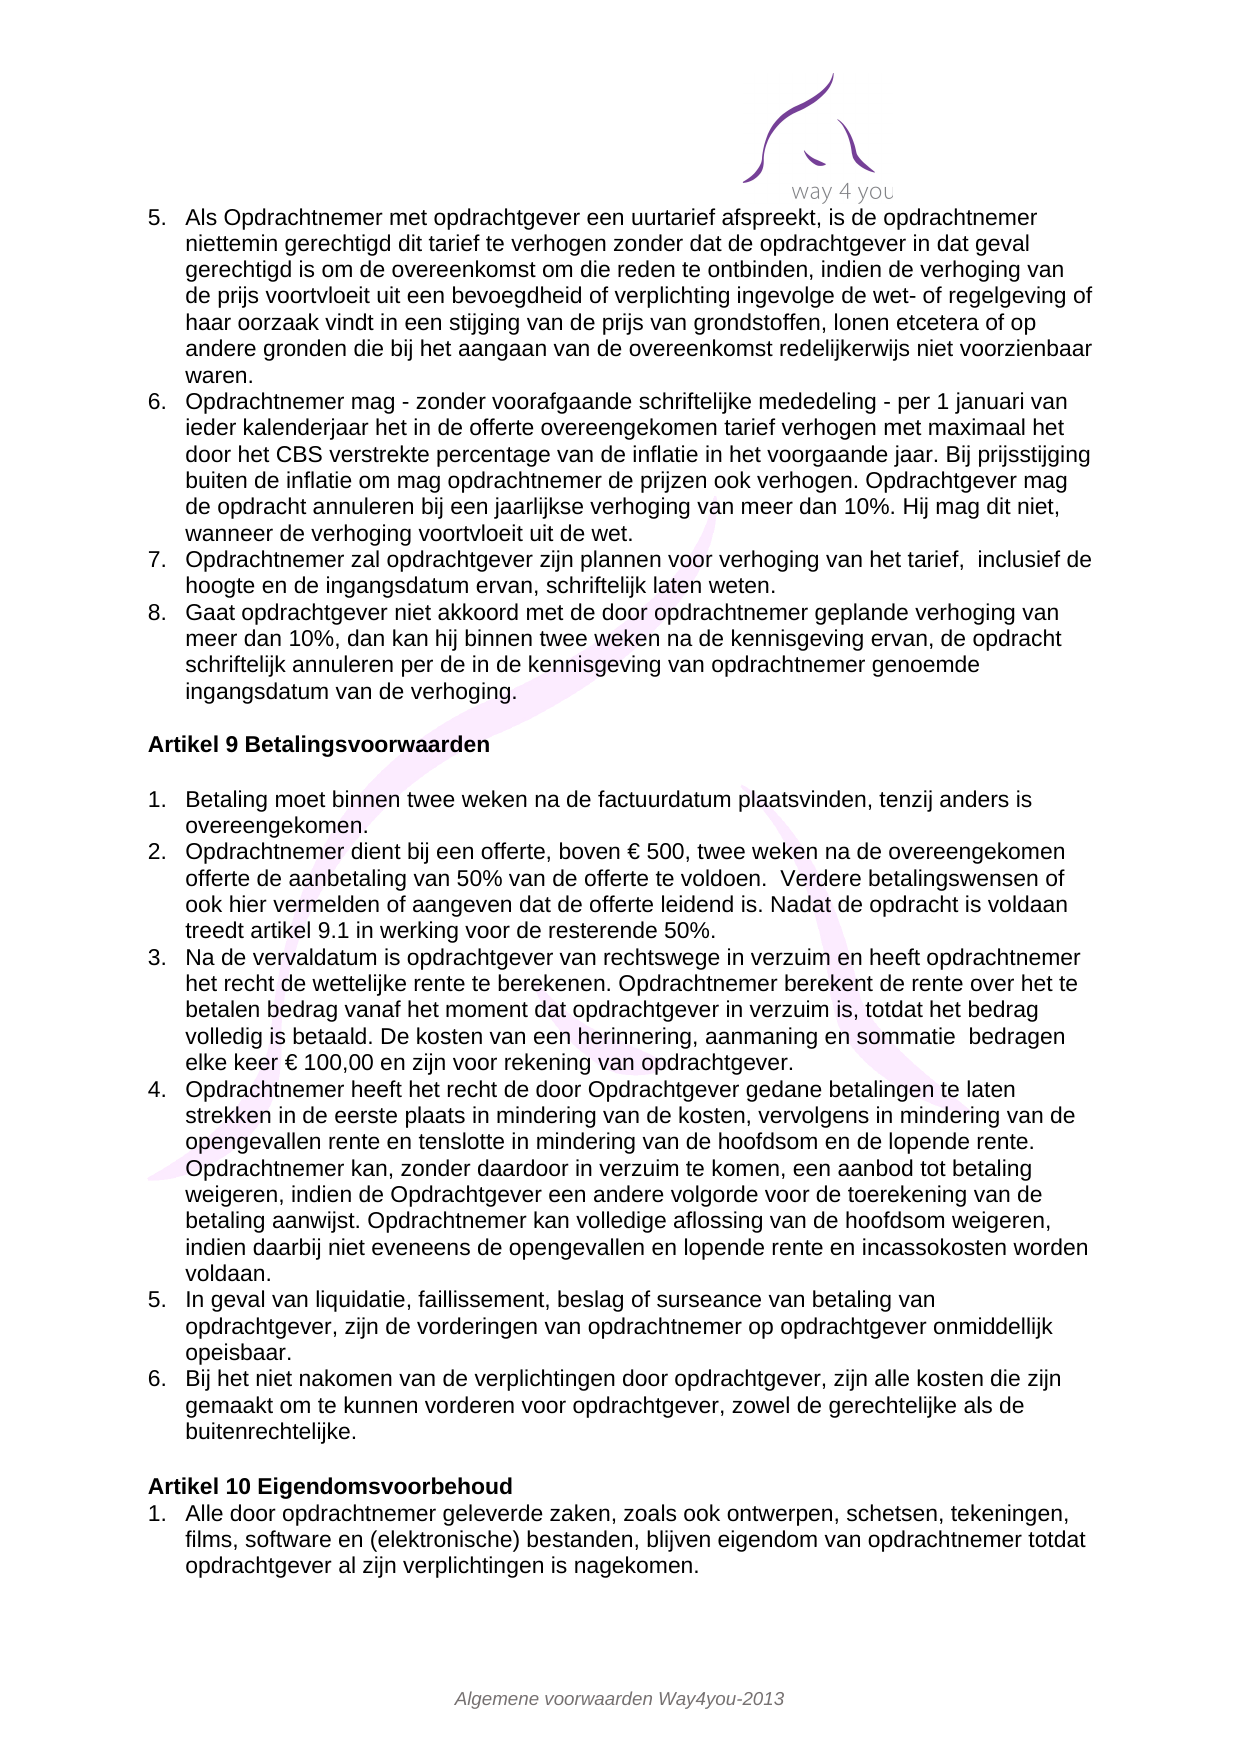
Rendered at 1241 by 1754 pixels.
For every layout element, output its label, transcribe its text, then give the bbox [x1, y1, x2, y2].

text Artikel 10 Eigendomsvoorbehoud [148, 1473, 1093, 1499]
list Betaling moet binnen twee weken na de factuurdatum plaatsvinden, tenzij anders is overeengekomen. [148, 786, 1093, 838]
list Gaat opdrachtgever niet akkoord met de door opdrachtnemer geplande verhoging van meer dan 10%, dan kan hij binnen twee weken na de kennisgeving ervan, de opdracht schriftelijk annuleren per de in de kennisgeving van opdrachtnemer genoemde ingangsdatum van de verhoging. [148, 599, 1093, 704]
list Opdrachtnemer dient bij een offerte, boven € 500, twee weken na de overeengekomen offerte de aanbetaling van 50% van de offerte te voldoen. Verdere betalingswensen of ook hier vermelden of aangeven dat de offerte leidend is. Nadat de opdracht is voldaan treedt artikel 9.1 in werking voor de resterende 50%. [148, 838, 1093, 944]
list Na de vervaldatum is opdrachtgever van rechtswege in verzuim en heeft opdrachtnemer het recht de wettelijke rente te berekenen. Opdrachtnemer berekent de rente over het te betalen bedrag vanaf het moment dat opdrachtgever in verzuim is, totdat het bedrag volledig is betaald. De kosten van een herinnering, aanmaning en sommatie bedragen elke keer € 100,00 en zijn voor rekening van opdrachtgever. [148, 944, 1093, 1076]
list Opdrachtnemer mag - zonder voorafgaande schriftelijke mededeling - per 1 januari van ieder kalenderjaar het in de offerte overeengekomen tarief verhogen met maximaal het door het CBS verstrekte percentage van de inflatie in het voorgaande jaar. Bij prijsstijging buiten de inflatie om mag opdrachtnemer de prijzen ook verhogen. Opdrachtgever mag de opdracht annuleren bij een jaarlijkse verhoging van meer dan 10%. Hij mag dit niet, wanneer de verhoging voortvloeit uit de wet. [148, 388, 1093, 546]
list Opdrachtnemer zal opdrachtgever zijn plannen voor verhoging van het tarief, inclusief de hoogte en de ingangsdatum ervan, schriftelijk laten weten. [148, 546, 1093, 599]
picture [742, 73, 893, 204]
list Bij het niet nakomen van de verplichtingen door opdrachtgever, zijn alle kosten die zijn gemaakt om te kunnen vorderen voor opdrachtgever, zowel de gerechtelijke als de buitenrechtelijke. [148, 1365, 1093, 1473]
list Alle door opdrachtnemer geleverde zaken, zoals ook ontwerpen, schetsen, tekeningen, films, software en (elektronische) bestanden, blijven eigendom van opdrachtnemer totdat opdrachtgever al zijn verplichtingen is nagekomen. [148, 1499, 1093, 1579]
list In geval van liquidatie, faillissement, beslag of surseance van betaling van opdrachtgever, zijn de vorderingen van opdrachtnemer op opdrachtgever onmiddellijk opeisbaar. [148, 1286, 1093, 1365]
list Opdrachtnemer heeft het recht de door Opdrachtgever gedane betalingen te laten strekken in de eerste plaats in mindering van de kosten, vervolgens in mindering van de opengevallen rente en tenslotte in mindering van de hoofdsom en de lopende rente. Opdrachtnemer kan, zonder daardoor in verzuim te komen, een aanbod tot betaling weigeren, indien de Opdrachtgever een andere volgorde voor de toerekening van de betaling aanwijst. Opdrachtnemer kan volledige aflossing van de hoofdsom weigeren, indien daarbij niet eveneens de opengevallen en lopende rente en incassokosten worden voldaan. [148, 1076, 1093, 1286]
list Als Opdrachtnemer met opdrachtgever een uurtarief afspreekt, is de opdrachtnemer niettemin gerechtigd dit tarief te verhogen zonder dat de opdrachtgever in dat geval gerechtigd is om de overeenkomst om die reden te ontbinden, indien de verhoging van de prijs voortvloeit uit een bevoegdheid of verplichting ingevolge de wet- of regelgeving of haar oorzaak vindt in een stijging van de prijs van grondstoffen, lonen etcetera of op andere gronden die bij het aangaan van de overeenkomst redelijkerwijs niet voorzienbaar waren. [148, 203, 1093, 388]
text Artikel 9 Betalingsvoorwaarden [148, 731, 1093, 786]
